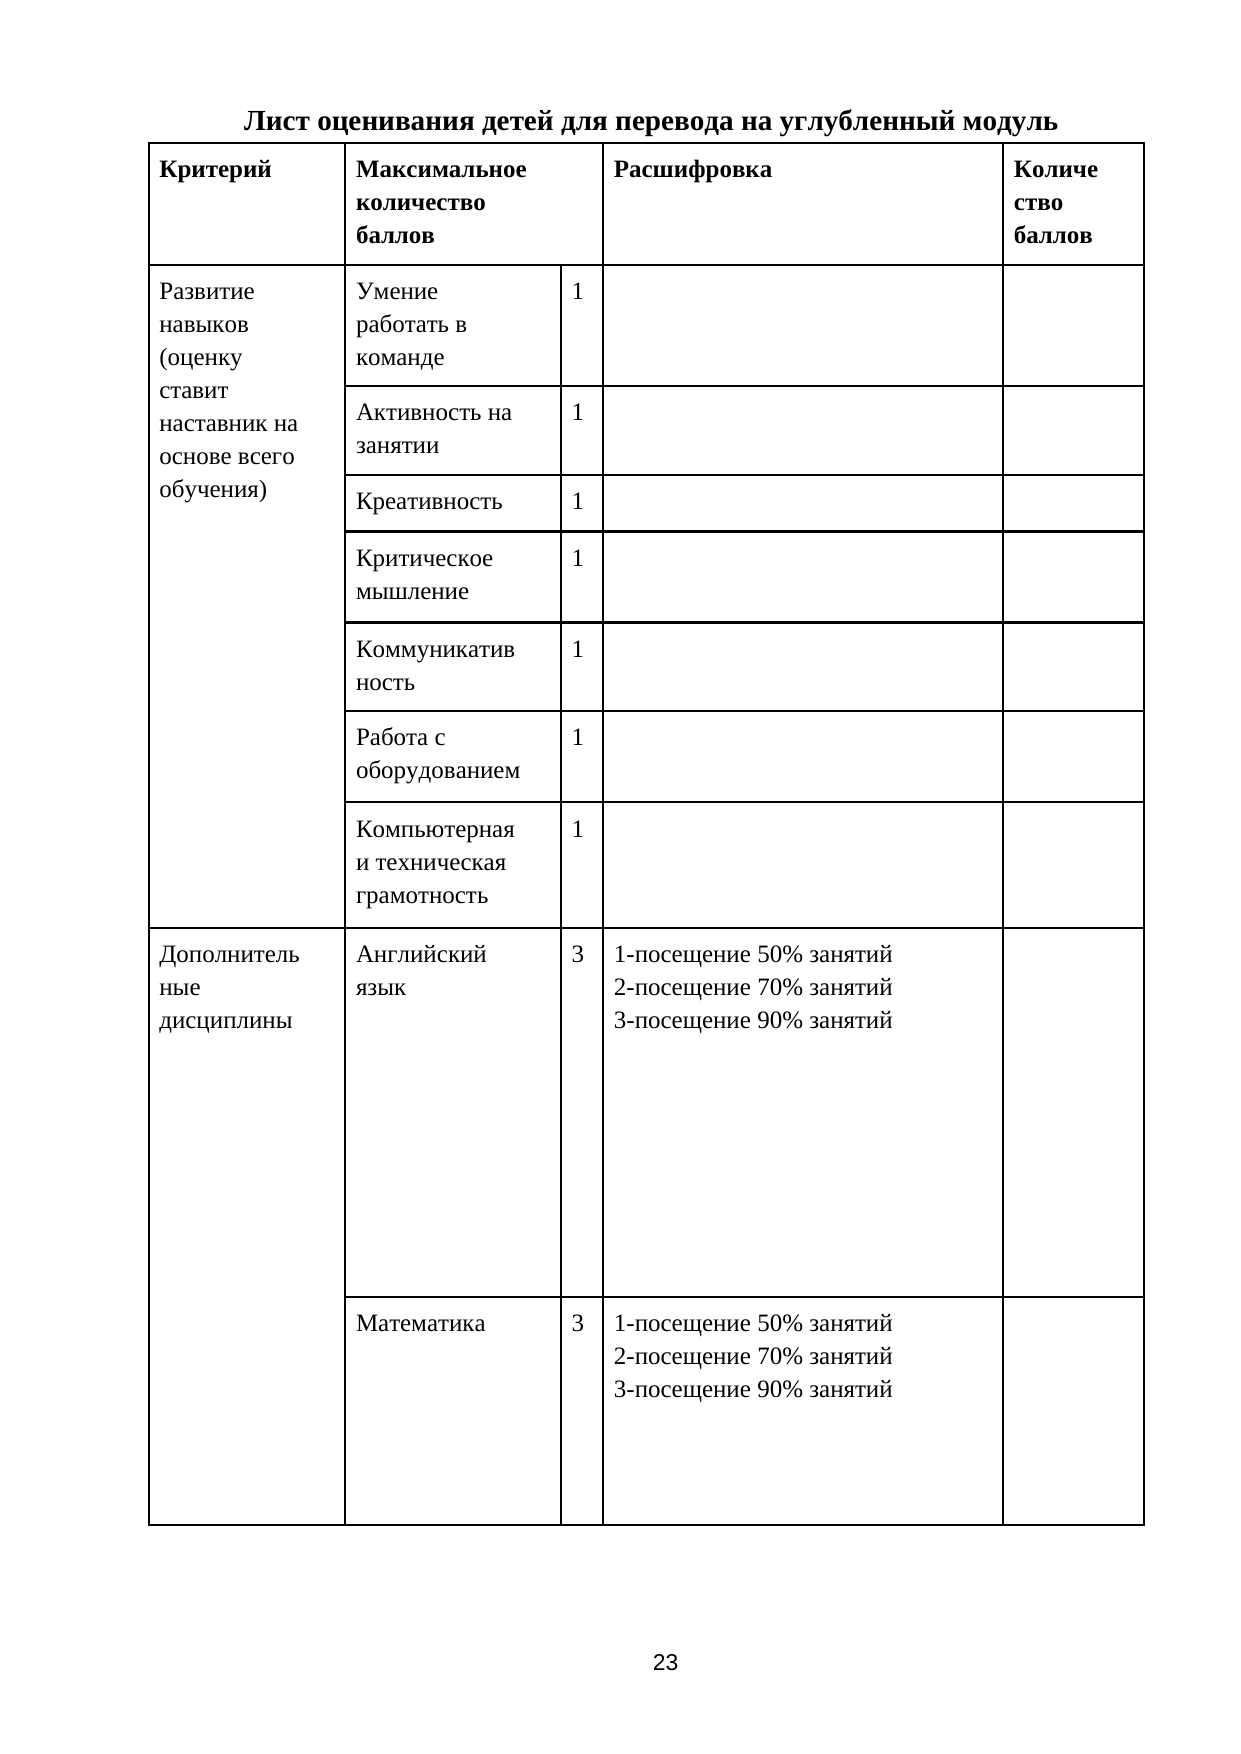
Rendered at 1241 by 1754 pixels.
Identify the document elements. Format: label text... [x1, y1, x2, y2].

table_cell Коммуникативность [346, 624, 560, 710]
table_cell 3 [562, 1298, 602, 1524]
table_cell [604, 624, 1002, 710]
table_cell [1004, 624, 1143, 710]
table_cell 1 [562, 266, 602, 385]
table_cell [604, 266, 1002, 385]
table_cell Компьютерная и техническая грамотность [346, 803, 560, 927]
table_cell 1 [562, 476, 602, 530]
table_cell Дополнительные дисциплины [150, 929, 344, 1524]
table_cell [604, 533, 1002, 621]
table_cell [1004, 387, 1143, 473]
table_cell Английский язык [346, 929, 560, 1296]
text Лист оценивания детей для перевода на углубленный модуль [148, 103, 1155, 137]
table_cell 1 [562, 803, 602, 927]
table_cell [1004, 1298, 1143, 1524]
table_header Максимальное количество баллов [346, 144, 602, 263]
table_cell Критическое мышление [346, 533, 560, 621]
table_cell [1004, 803, 1143, 927]
table_cell [604, 476, 1002, 530]
table_cell 1 [562, 624, 602, 710]
table_cell 3 [562, 929, 602, 1296]
table_cell [1004, 266, 1143, 385]
table_cell [604, 803, 1002, 927]
table_cell Математика [346, 1298, 560, 1524]
table_cell [604, 712, 1002, 801]
table_cell Развитие навыков (оценку ставит наставник на основе всего обучения) [150, 266, 344, 927]
table_cell [1004, 533, 1143, 621]
table_cell 1 [562, 533, 602, 621]
table_cell Креативность [346, 476, 560, 530]
table_cell 1 [562, 712, 602, 801]
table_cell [604, 1298, 1002, 1524]
table_cell [1004, 712, 1143, 801]
table_cell [1004, 476, 1143, 530]
table_header Критерий [150, 144, 344, 263]
table_header Количество баллов [1004, 144, 1143, 263]
table_header Расшифровка [604, 144, 1002, 263]
table_cell Умение работать в команде [346, 266, 560, 385]
table_cell [1004, 929, 1143, 1296]
table_cell Работа с оборудованием [346, 712, 560, 801]
table_cell [604, 387, 1002, 473]
table_cell 1 [562, 387, 602, 473]
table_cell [604, 929, 1002, 1296]
table_cell Активность на занятии [346, 387, 560, 473]
